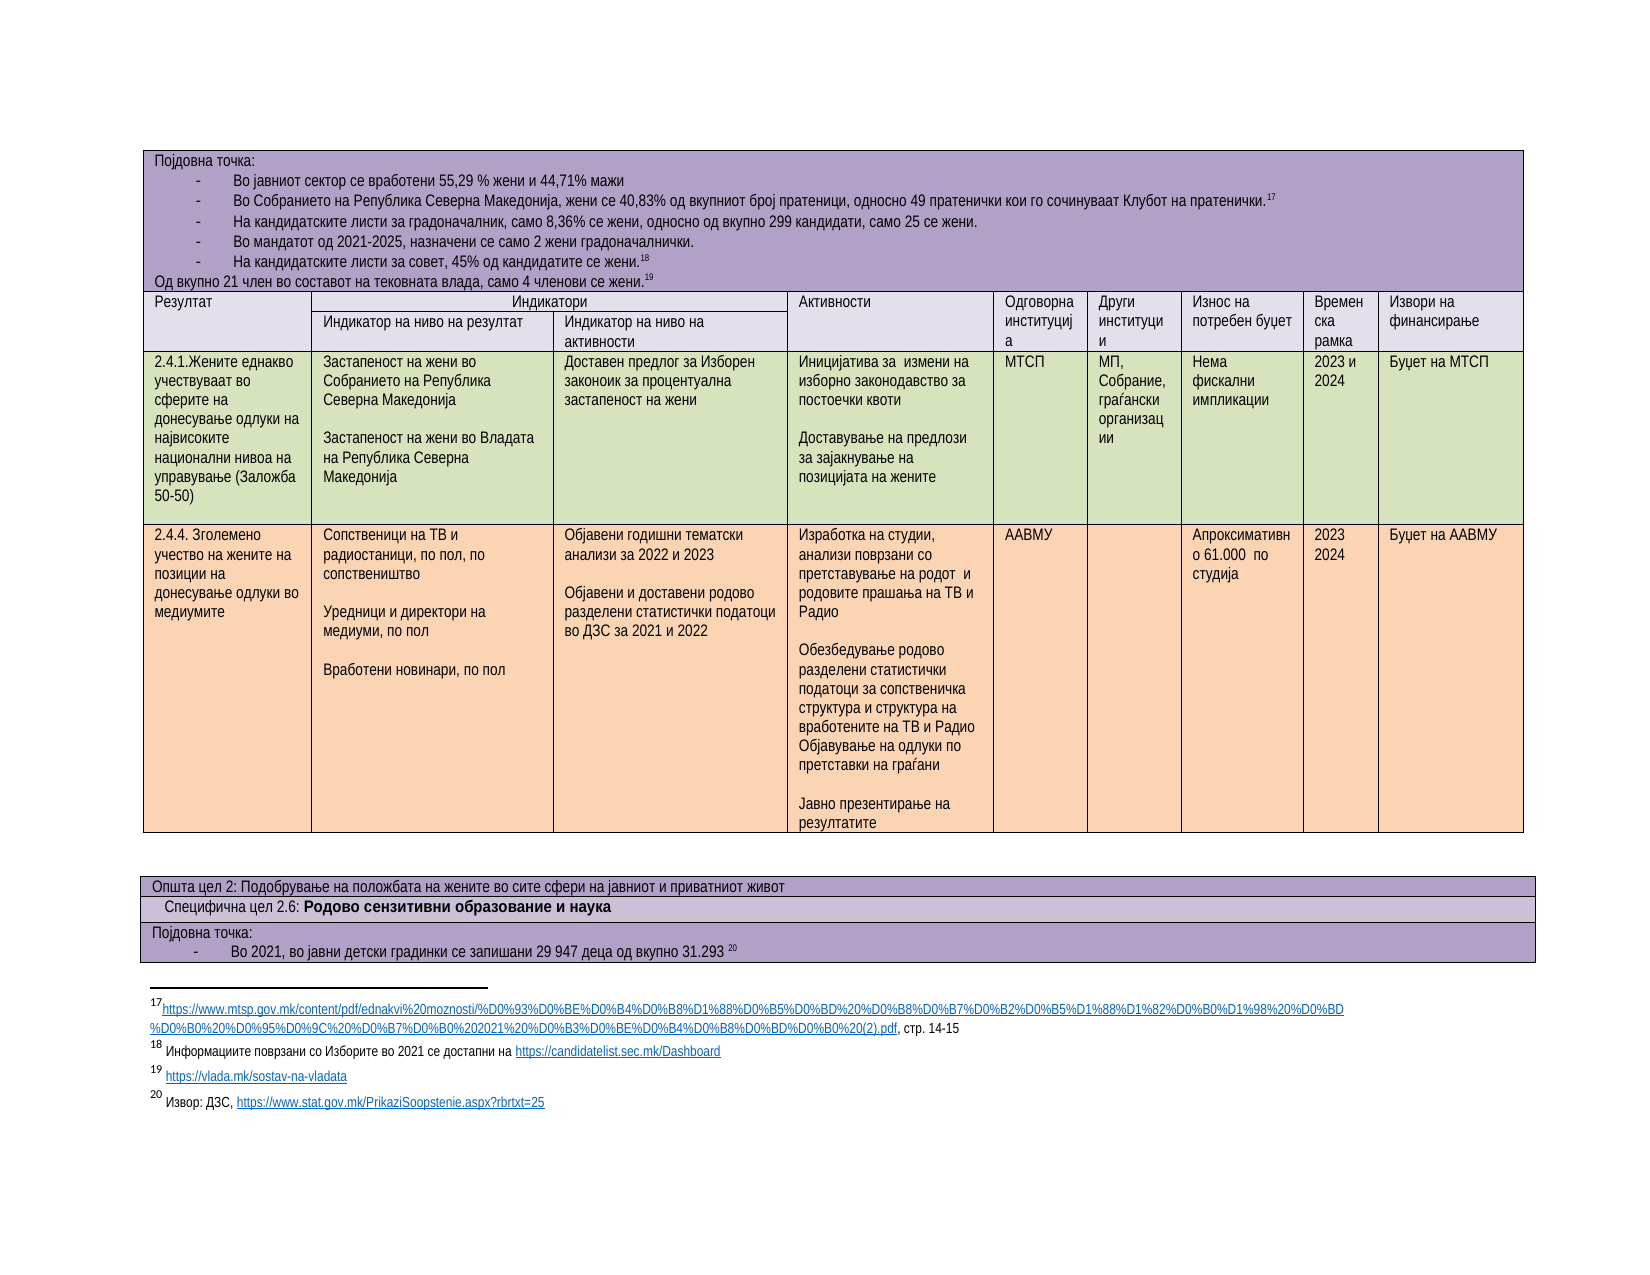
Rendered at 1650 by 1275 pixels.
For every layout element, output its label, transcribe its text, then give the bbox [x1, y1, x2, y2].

table_cell Иницијатива за измени на изборно законодавство за постоечки квоти Доставување на предлози за зајакнување на позицијата на жените [788, 352, 993, 524]
table_cell Временска рамка [1304, 292, 1378, 351]
table_cell Активности [788, 292, 993, 351]
table_cell [1088, 525, 1181, 832]
table_header Општа цел 2: Подобрување на положбата на жените во сите сфери на јавниот и приватниот живот [141, 877, 1535, 896]
table_cell Износ на потребен буџет [1182, 292, 1303, 351]
table_cell Објавени годишни тематски анализи за 2022 и 2023 Објавени и доставени родово разделени статистички податоци во ДЗС за 2021 и 2022 [554, 525, 787, 832]
table_cell 2023 и 2024 [1304, 352, 1378, 524]
table_cell Сопственици на ТВ и радиостаници, по пол, по сопствеништво Уредници и директори на медиуми, по пол Вработени новинари, по пол [312, 525, 553, 832]
table_cell Индикатор на ниво на резултат [312, 312, 553, 351]
table_cell Нема фискални импликации [1182, 352, 1303, 524]
table_cell Застапеност на жени во Собранието на Република Северна Македонија Застапеност на жени во Владата на Република Северна Македонија [312, 352, 553, 524]
table_cell Индикатор на ниво на активности [554, 312, 787, 351]
table_cell МТСП [994, 352, 1087, 524]
table_cell Одговорна институција [994, 292, 1087, 351]
table_cell Индикатори [312, 292, 787, 311]
table_cell Појдовна точка: Во јавниот сeктор се вработени 55,29 % жени и 44,71% мажи Во Собранието на Република Северна Македонија, жени се 40,83% од вкупниот број пратеници, односно 49 пратенички кои го сочинуваат Клубот на пратенички. На кандидатските листи за градоначалник, само 8,36% се жени, односно од вкупно 299 кандидати, само 25 се жени. Во мандатот од 2021-2025, назначени се само 2 жени градоначалнички. На кандидатските листи за совет, 45% од кандидатите се жени. Од вкупно 21 член во составот на тековната влада, само 4 членови се жени. [144, 151, 1523, 291]
table_cell Доставен предлог за Изборен законоик за процентуална застапеност на жени [554, 352, 787, 524]
table_cell 2.4.1.Жените еднакво учествуваат во сферите на донесување одлуки на највисоките национални нивоа на управување (Заложба 50-50) [144, 352, 311, 524]
table_cell ААВМУ [994, 525, 1087, 832]
table_cell МП, Собрание, граѓански организации [1088, 352, 1181, 524]
table_cell Буџет на МТСП [1379, 352, 1523, 524]
table_cell Специфична цел 2.6: Родово сензитивни образование и наука [141, 897, 1535, 922]
table_cell Резултат [144, 292, 311, 351]
table_cell 2.4.4. Зголемено учество на жените на позиции на донесување одлуки во медиумите [144, 525, 311, 832]
table_cell Други институции [1088, 292, 1181, 351]
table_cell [141, 923, 1535, 962]
table_cell Изработка на студии, анализи поврзани со претставување на родот и родовите прашања на ТВ и Радио Обезбедување родово разделени статистички податоци за сопственичка структура и структура на вработените на ТВ и Радио Објавување на одлуки по претставки на граѓани Јавно презентирање на резултатите [788, 525, 993, 832]
table_cell Извори на финансирање [1379, 292, 1523, 351]
table_cell 2023 2024 [1304, 525, 1378, 832]
table_cell Апроксимативно 61.000 по студија [1182, 525, 1303, 832]
table_cell Буџет на ААВМУ [1379, 525, 1523, 832]
